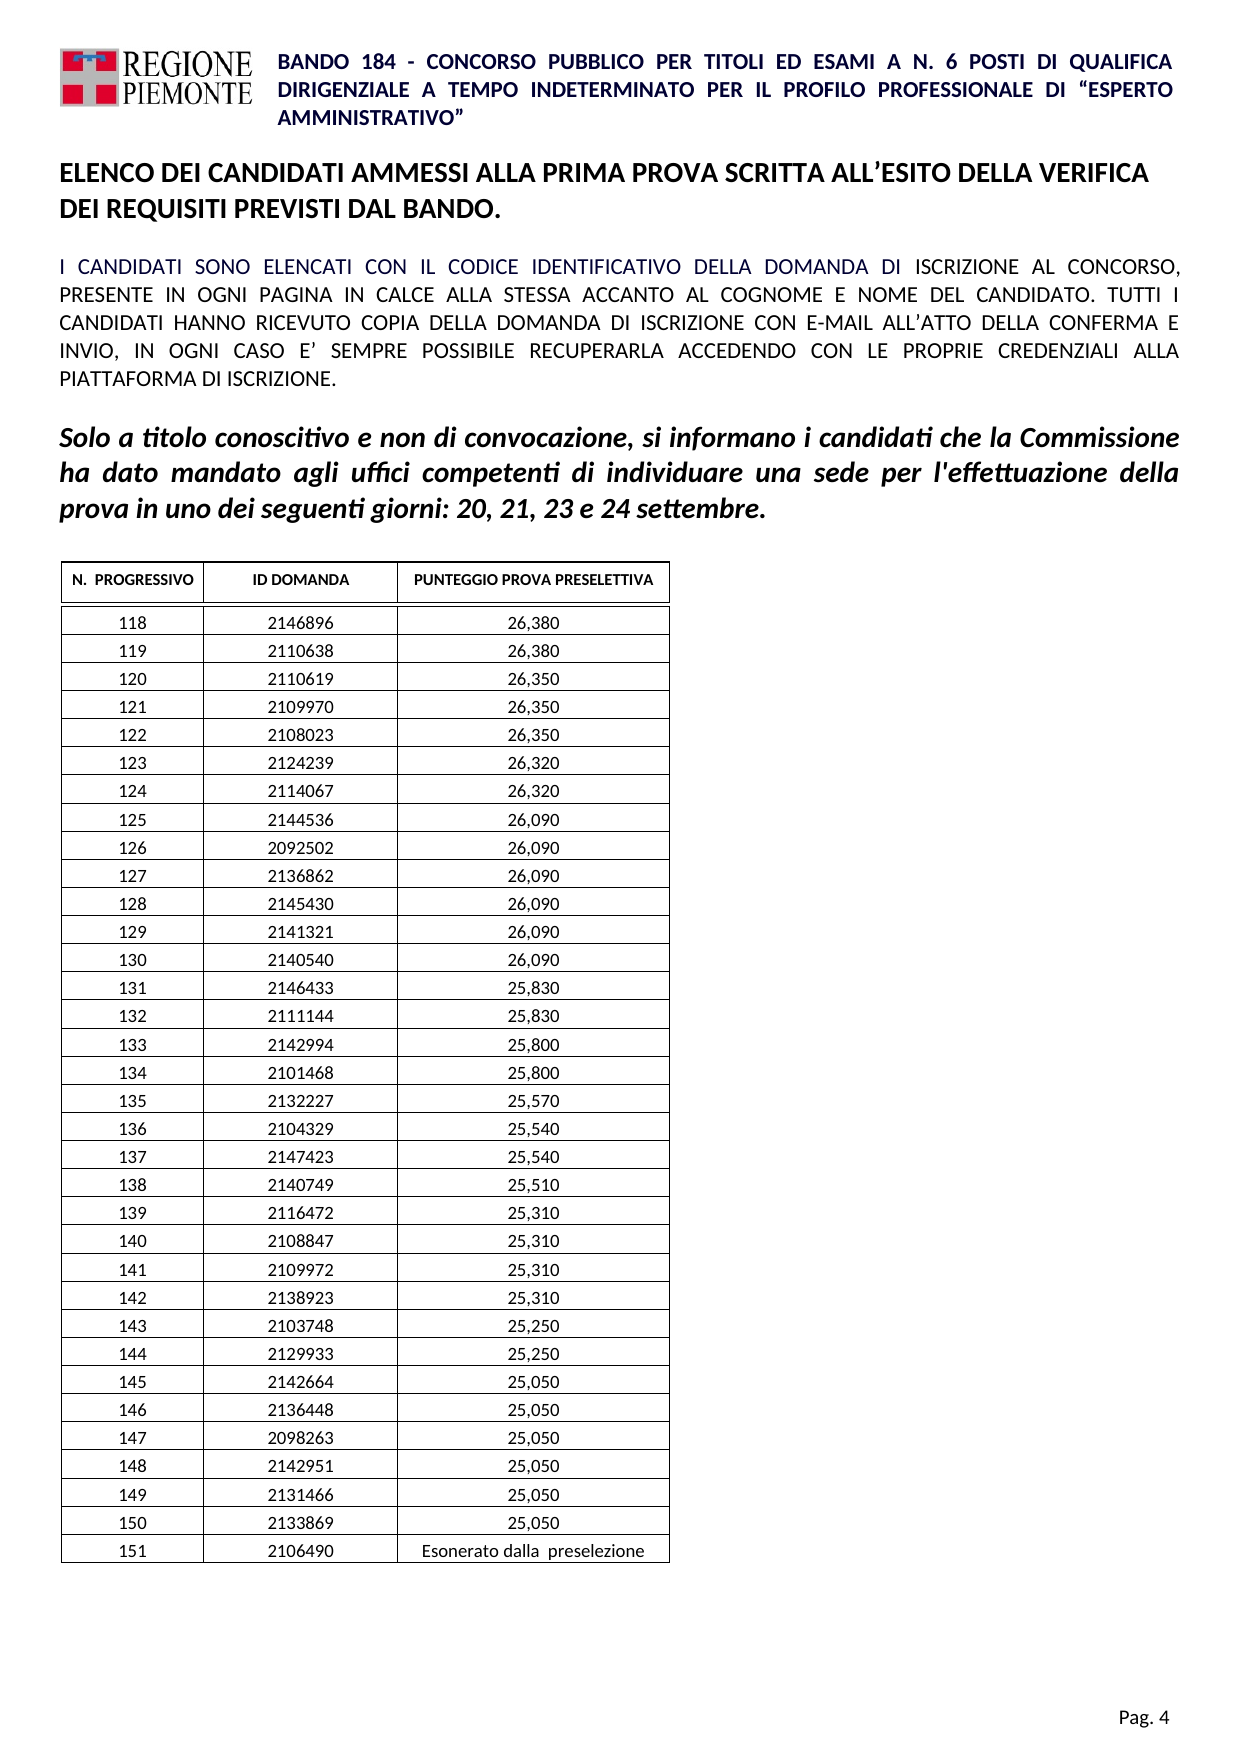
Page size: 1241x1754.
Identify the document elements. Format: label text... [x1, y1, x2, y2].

table_cell 2138923 [204, 1282, 397, 1309]
table_cell 2101468 [204, 1057, 397, 1084]
table_cell 121 [62, 691, 203, 718]
table_cell 2108023 [204, 719, 397, 746]
table_cell 25,800 [398, 1057, 669, 1084]
table_cell 25,050 [398, 1507, 669, 1534]
table_cell 131 [62, 972, 203, 999]
table_cell 144 [62, 1338, 203, 1365]
table_cell 26,090 [398, 916, 669, 943]
table_cell 149 [62, 1479, 203, 1506]
table_cell 2110638 [204, 635, 397, 662]
table_cell 2142994 [204, 1029, 397, 1056]
table_cell 25,540 [398, 1141, 669, 1168]
table_cell 135 [62, 1085, 203, 1112]
table_cell 2092502 [204, 832, 397, 859]
table_cell 26,380 [398, 635, 669, 662]
table_cell 127 [62, 860, 203, 887]
table_cell 150 [62, 1507, 203, 1534]
table_cell 147 [62, 1422, 203, 1449]
table_cell 119 [62, 635, 203, 662]
table_cell 26,350 [398, 719, 669, 746]
table_cell 148 [62, 1450, 203, 1477]
table_cell Esonerato dalla preselezione [398, 1535, 669, 1562]
table_cell 128 [62, 888, 203, 915]
table_cell 2145430 [204, 888, 397, 915]
table_cell 137 [62, 1141, 203, 1168]
table_cell 25,310 [398, 1254, 669, 1281]
table_cell 25,050 [398, 1479, 669, 1506]
table_cell 130 [62, 944, 203, 971]
table_cell 25,050 [398, 1394, 669, 1421]
table_cell 145 [62, 1366, 203, 1393]
table_cell 2146896 [204, 607, 397, 634]
table_cell 2108847 [204, 1225, 397, 1252]
table_cell 25,830 [398, 972, 669, 999]
table_cell 2111144 [204, 1000, 397, 1027]
table_cell 132 [62, 1000, 203, 1027]
table_cell 151 [62, 1535, 203, 1562]
table_cell 2142951 [204, 1450, 397, 1477]
table_cell 25,830 [398, 1000, 669, 1027]
table_cell 2136448 [204, 1394, 397, 1421]
table_cell 122 [62, 719, 203, 746]
table_cell 26,090 [398, 888, 669, 915]
table_cell 25,050 [398, 1422, 669, 1449]
table_cell 2141321 [204, 916, 397, 943]
table_cell 2129933 [204, 1338, 397, 1365]
table_cell 25,250 [398, 1338, 669, 1365]
table_cell 2132227 [204, 1085, 397, 1112]
table_cell 25,050 [398, 1366, 669, 1393]
table_cell 2104329 [204, 1113, 397, 1140]
table_cell 25,310 [398, 1197, 669, 1224]
table_cell 143 [62, 1310, 203, 1337]
table_cell 118 [62, 607, 203, 634]
table_cell 2103748 [204, 1310, 397, 1337]
table_cell 125 [62, 804, 203, 831]
table_cell 2142664 [204, 1366, 397, 1393]
table_cell 2147423 [204, 1141, 397, 1168]
table_cell 2109970 [204, 691, 397, 718]
table_cell 26,350 [398, 691, 669, 718]
table_cell 25,570 [398, 1085, 669, 1112]
table_cell 140 [62, 1225, 203, 1252]
table_cell 25,540 [398, 1113, 669, 1140]
picture [59, 47, 253, 107]
table_cell 141 [62, 1254, 203, 1281]
table_cell 25,310 [398, 1225, 669, 1252]
table_cell 129 [62, 916, 203, 943]
table_cell 2109972 [204, 1254, 397, 1281]
table_cell 26,090 [398, 804, 669, 831]
table_cell 2124239 [204, 747, 397, 774]
table_cell 142 [62, 1282, 203, 1309]
table_cell 2140540 [204, 944, 397, 971]
table_cell 134 [62, 1057, 203, 1084]
table_cell 2136862 [204, 860, 397, 887]
table_cell 2146433 [204, 972, 397, 999]
table_cell 26,380 [398, 607, 669, 634]
table_cell 2144536 [204, 804, 397, 831]
table_cell 25,050 [398, 1450, 669, 1477]
table_cell 139 [62, 1197, 203, 1224]
table_cell 2110619 [204, 663, 397, 690]
table_cell 25,510 [398, 1169, 669, 1196]
table_cell 26,090 [398, 944, 669, 971]
table_cell 136 [62, 1113, 203, 1140]
table_cell 120 [62, 663, 203, 690]
table_cell 2106490 [204, 1535, 397, 1562]
table_cell 2133869 [204, 1507, 397, 1534]
table_cell 123 [62, 747, 203, 774]
table_cell 124 [62, 775, 203, 802]
table_cell 126 [62, 832, 203, 859]
table_cell 146 [62, 1394, 203, 1421]
table_cell 2116472 [204, 1197, 397, 1224]
table_cell 138 [62, 1169, 203, 1196]
table_cell 26,320 [398, 775, 669, 802]
table_cell 25,800 [398, 1029, 669, 1056]
table_cell 26,350 [398, 663, 669, 690]
table_cell 2098263 [204, 1422, 397, 1449]
table_cell 2114067 [204, 775, 397, 802]
table_cell 2131466 [204, 1479, 397, 1506]
table_cell 26,090 [398, 860, 669, 887]
table_cell 2140749 [204, 1169, 397, 1196]
table_cell 26,320 [398, 747, 669, 774]
table_cell 25,310 [398, 1282, 669, 1309]
table_cell 26,090 [398, 832, 669, 859]
table_cell 133 [62, 1029, 203, 1056]
table_cell 25,250 [398, 1310, 669, 1337]
